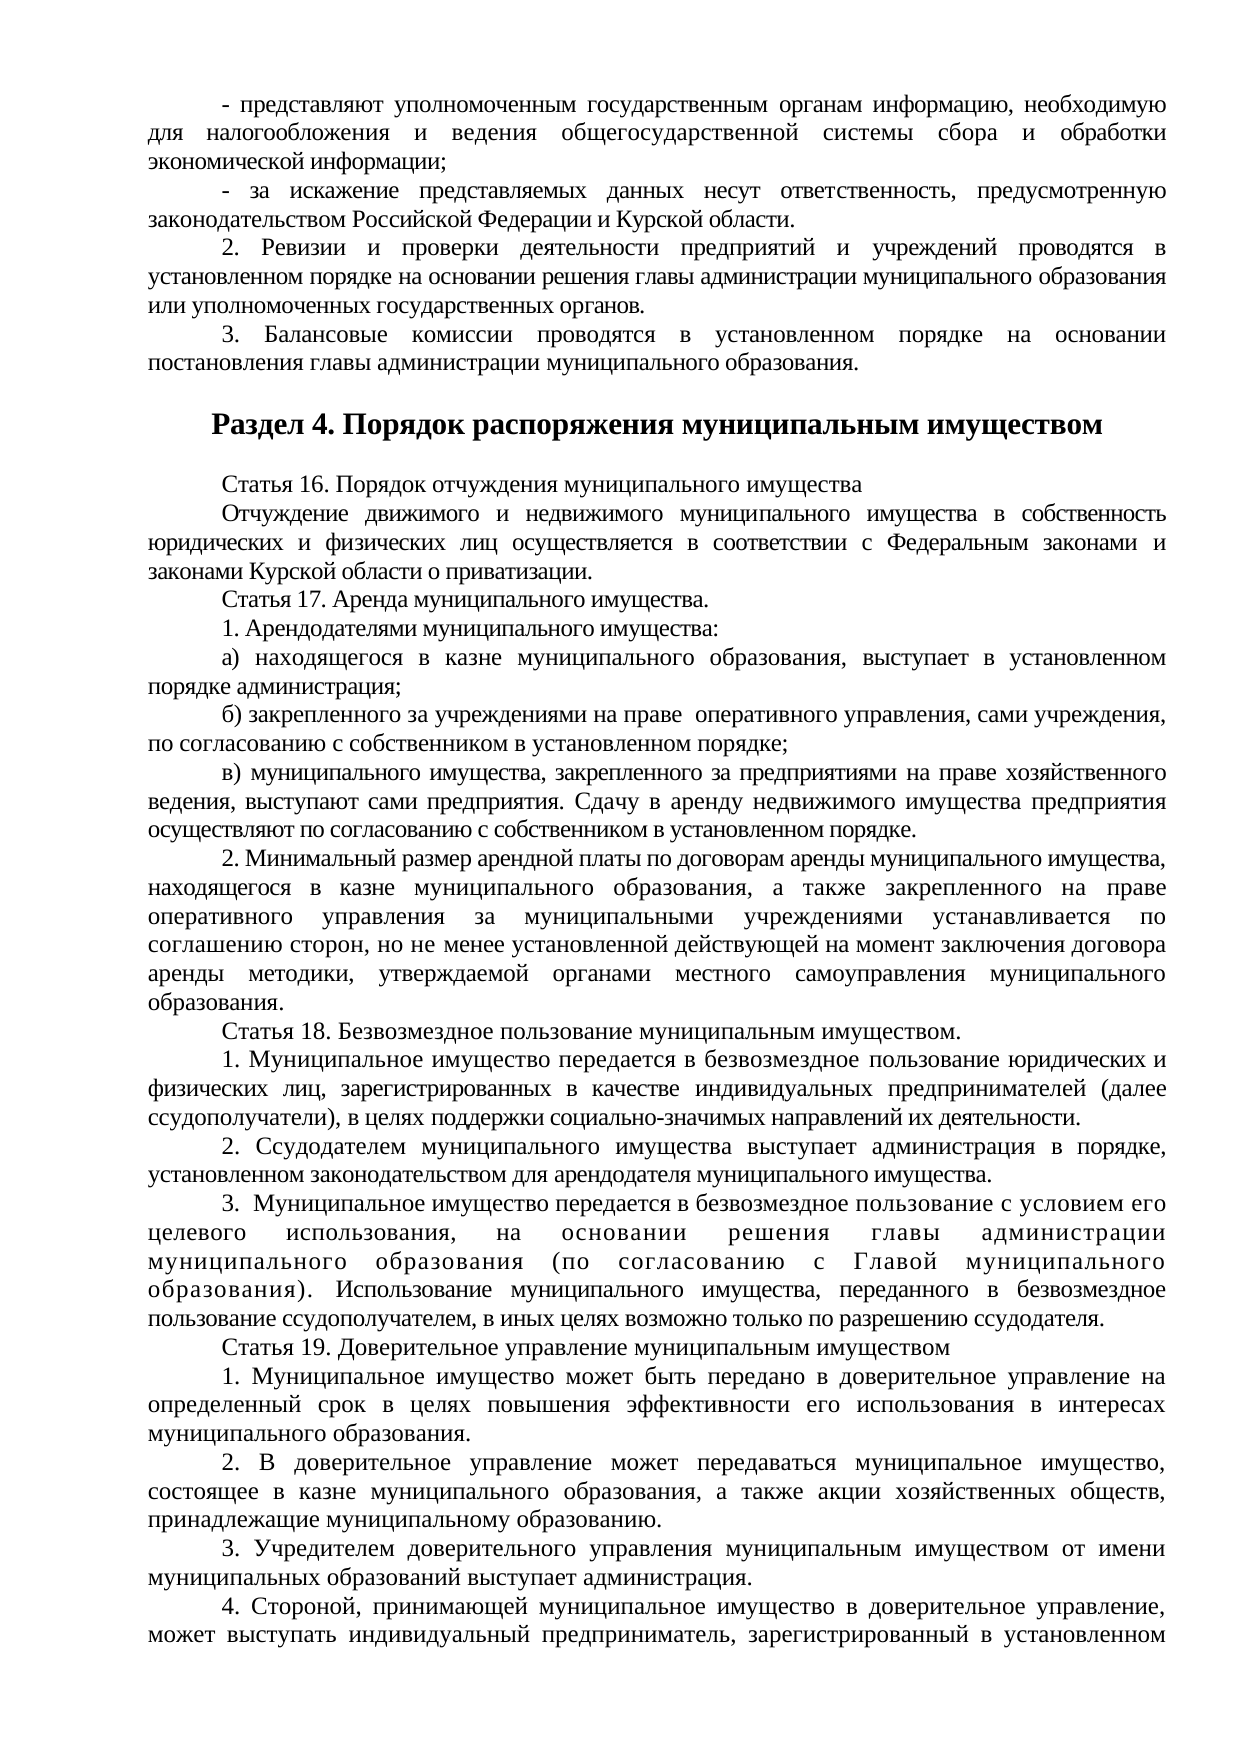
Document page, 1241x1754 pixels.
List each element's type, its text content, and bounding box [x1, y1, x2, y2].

text 2. Ссудодателем муниципального имущества выступает администрация в порядке, установленном законодательством для арендодателя муниципального имущества. [148, 1131, 1167, 1188]
text 1. Муниципальное имущество может быть передано в доверительное управление на определенный срок в целях повышения эффективности его использования в интересах муниципального образования. [148, 1361, 1167, 1447]
text Статья 19. Доверительное управление муниципальным имуществом [148, 1332, 1167, 1361]
text 3. Муниципальное имущество передается в безвозмездное пользование с условием его целевого использования, на основании решения главы администрации муниципального образования (по согласованию с Главой муниципального образования). Использование муниципального имущества, переданного в безвозмездное пользование ссудополучателем, в иных целях возможно только по разрешению ссудодателя. [148, 1188, 1167, 1332]
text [148, 1591, 1167, 1648]
text 2. В доверительное управление может передаваться муниципальное имущество, состоящее в казне муниципального образования, а также акции хозяйственных обществ, принадлежащие муниципальному образованию. [148, 1447, 1167, 1533]
text 2. Ревизии и проверки деятельности предприятий и учреждений проводятся в установленном порядке на основании решения главы администрации муниципального образования или уполномоченных государственных органов. [148, 232, 1167, 319]
text Статья 16. Порядок отчуждения муниципального имущества [148, 469, 1167, 498]
text 1. Муниципальное имущество передается в безвозмездное пользование юридических и физических лиц, зарегистрированных в качестве индивидуальных предпринимателей (далее ссудополучатели), в целях поддержки социально-значимых направлений их деятельности. [148, 1044, 1167, 1131]
text Отчуждение движимого и недвижимого муниципального имущества в собственность юридических и физических лиц осуществляется в соответствии с Федеральным законами и законами Курской области о приватизации. [148, 498, 1167, 584]
text в) муниципального имущества, закрепленного за предприятиями на праве хозяйственного ведения, выступают сами предприятия. Сдачу в аренду недвижимого имущества предприятия осуществляют по согласованию с собственником в установленном порядке. [148, 757, 1167, 843]
text - представляют уполномоченным государственным органам информацию, необходимую для налогообложения и ведения общегосударственной системы сбора и обработки экономической информации; [148, 89, 1167, 175]
text - за искажение представляемых данных несут ответственность, предусмотренную законодательством Российской Федерации и Курской области. [148, 175, 1167, 232]
text б) закрепленного за учреждениями на праве оперативного управления, сами учреждения, по согласованию с собственником в установленном порядке; [148, 699, 1167, 757]
text 3. Балансовые комиссии проводятся в установленном порядке на основании постановления главы администрации муниципального образования. [148, 319, 1167, 376]
text 2. Минимальный размер арендной платы по договорам аренды муниципального имущества, находящегося в казне муниципального образования, а также закрепленного на праве оперативного управления за муниципальными учреждениями устанавливается по соглашению сторон, но не менее установленной действующей на момент заключения договора аренды методики, утверждаемой органами местного самоуправления муниципального образования. [148, 843, 1167, 1016]
text Статья 18. Безвозмездное пользование муниципальным имуществом. [148, 1016, 1167, 1044]
text 3. Учредителем доверительного управления муниципальным имуществом от имени муниципальных образований выступает администрация. [148, 1533, 1167, 1591]
text 1. Арендодателями муниципального имущества: [148, 613, 1167, 642]
text Раздел 4. Порядок распоряжения муниципальным имуществом [148, 405, 1167, 441]
text Статья 17. Аренда муниципального имущества. [148, 584, 1167, 613]
text а) находящегося в казне муниципального образования, выступает в установленном порядке администрация; [148, 642, 1167, 699]
